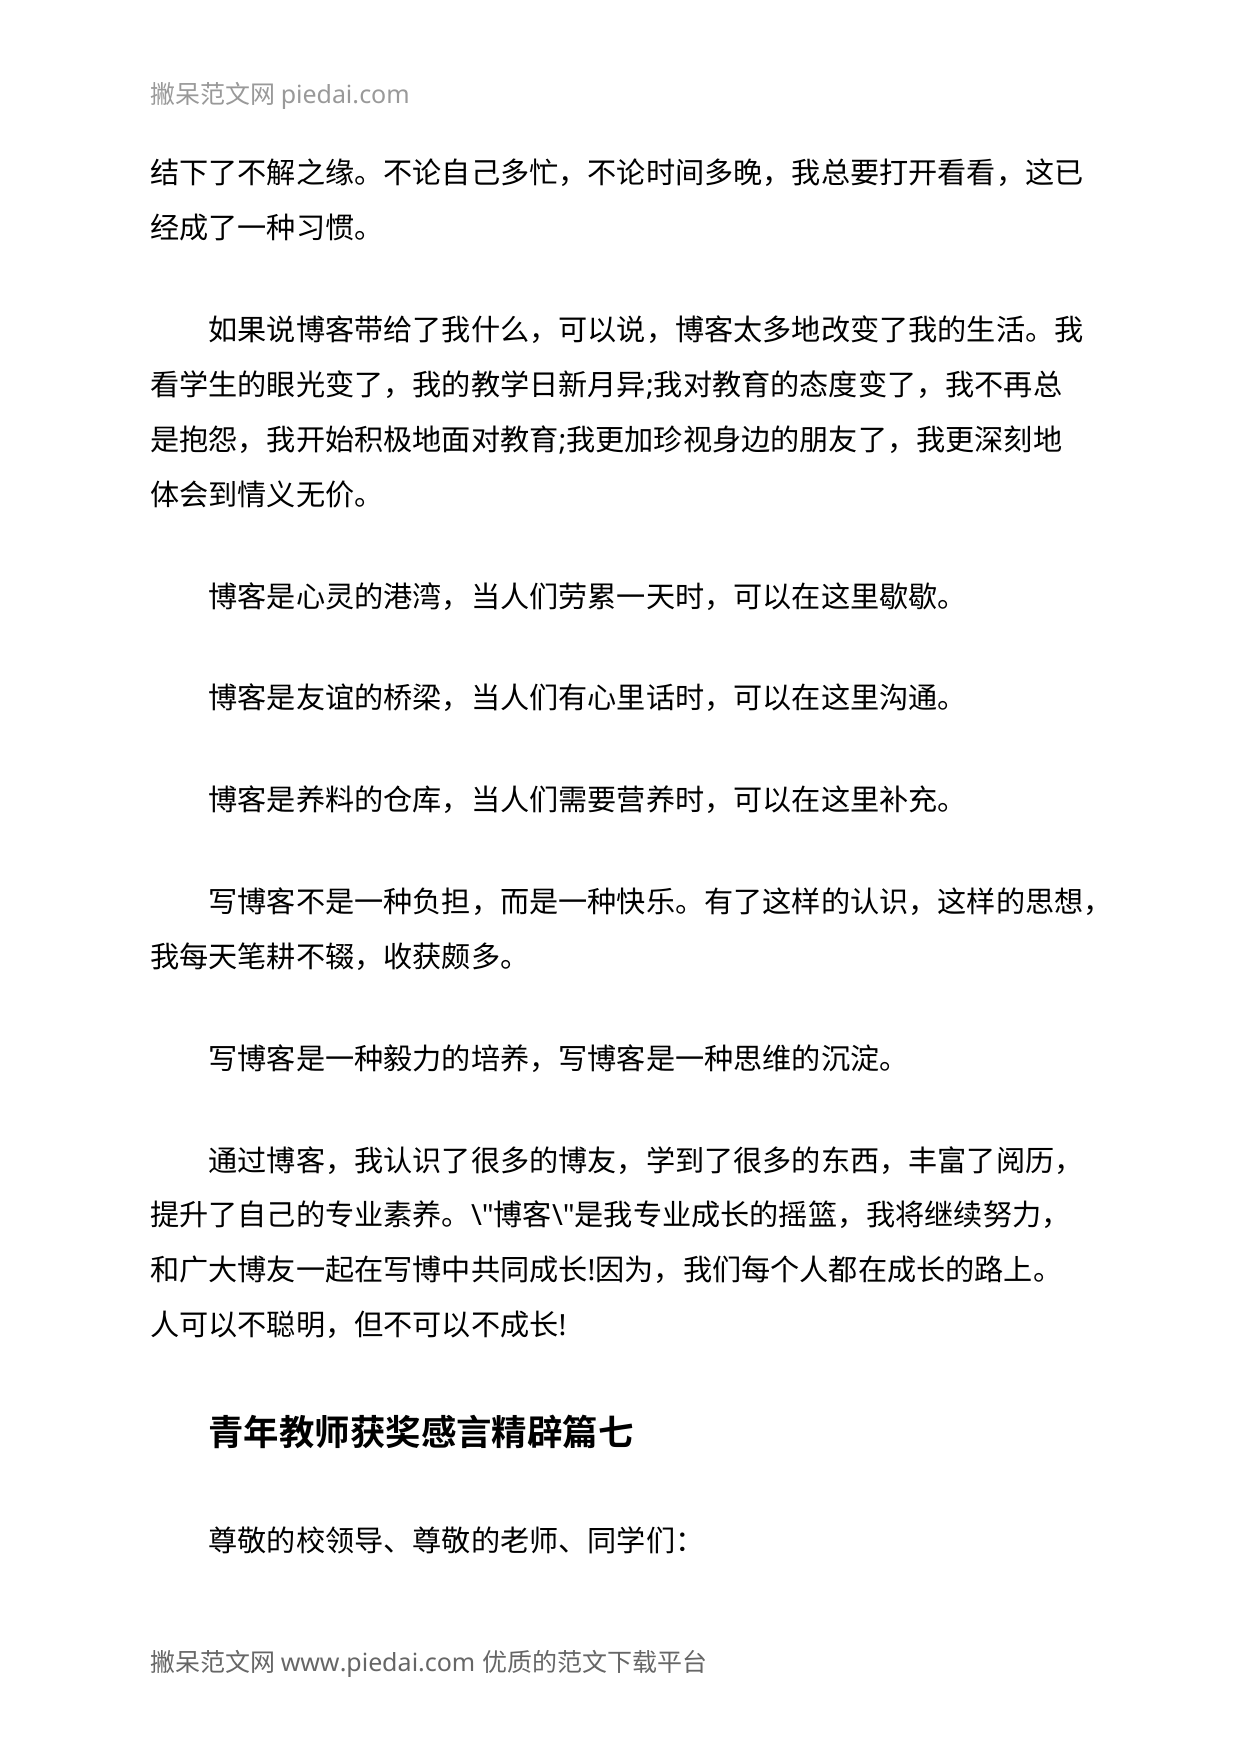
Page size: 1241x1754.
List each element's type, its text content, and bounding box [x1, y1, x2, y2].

text 青年教师获奖感言精辟篇七 [150, 1404, 1090, 1455]
text 尊敬的校领导、尊敬的老师、同学们： [150, 1517, 1090, 1560]
text 博客是友谊的桥梁，当人们有心里话时，可以在这里沟通。 [150, 675, 1090, 717]
text 通过博客，我认识了很多的博友，学到了很多的东西，丰富了阅历，提升了自己的专业素养。\"博客\"是我专业成长的摇篮，我将继续努力，和广大博友一起在写博中共同成长!因为，我们每个人都在成长的路上。人可以不聪明，但不可以不成长! [150, 1137, 1090, 1344]
text 写博客不是一种负担，而是一种快乐。有了这样的认识，这样的思想，我每天笔耕不辍，收获颇多。 [150, 879, 1090, 976]
text 写博客是一种毅力的培养，写博客是一种思维的沉淀。 [150, 1035, 1090, 1078]
text 如果说博客带给了我什么，可以说，博客太多地改变了我的生活。我看学生的眼光变了，我的教学日新月异;我对教育的态度变了，我不再总是抱怨，我开始积极地面对教育;我更加珍视身边的朋友了，我更深刻地体会到情义无价。 [150, 307, 1090, 514]
text 博客是心灵的港湾，当人们劳累一天时，可以在这里歇歇。 [150, 573, 1090, 616]
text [150, 150, 1090, 247]
text 博客是养料的仓库，当人们需要营养时，可以在这里补充。 [150, 777, 1090, 819]
